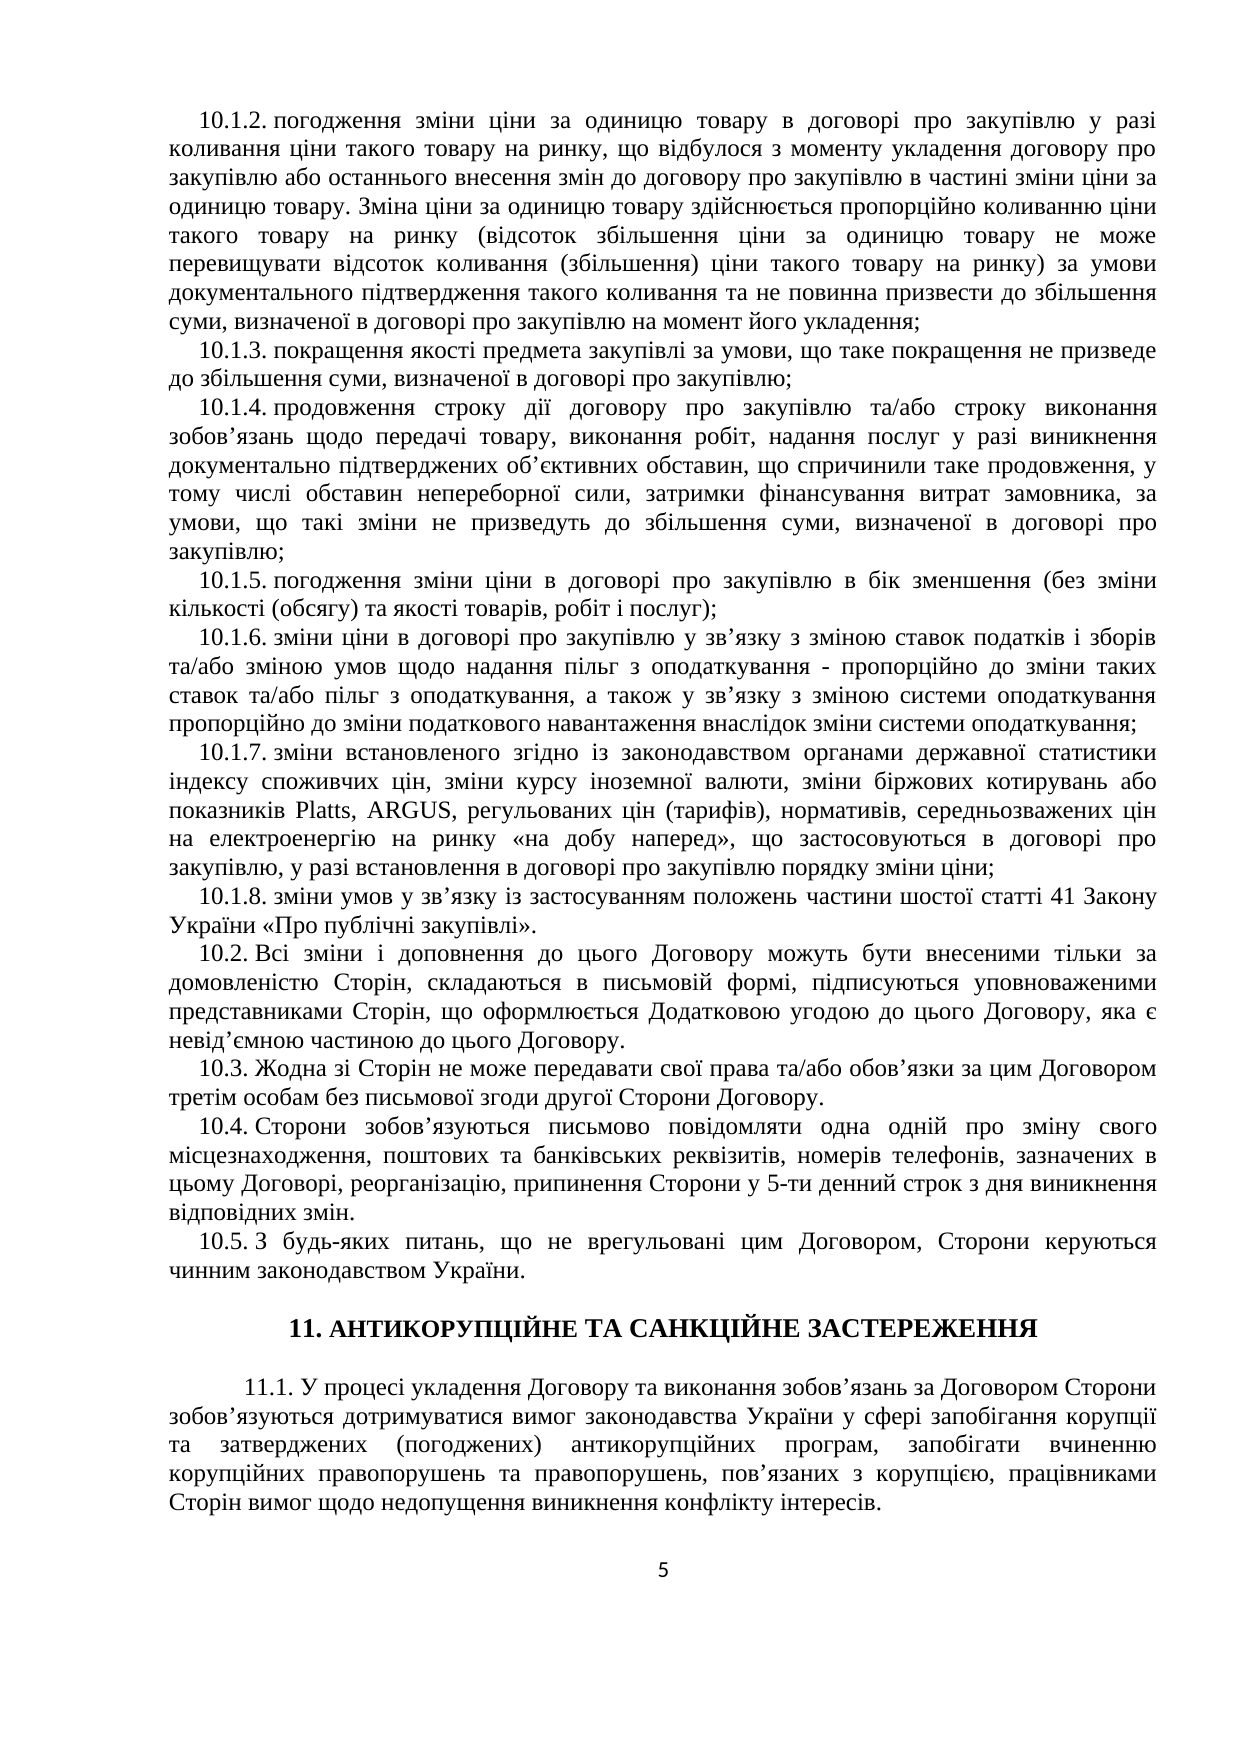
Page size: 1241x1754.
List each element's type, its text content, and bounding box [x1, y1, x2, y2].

text 10.1.2. погодження зміни ціни за одиницю товару в договорі про закупівлю у разі коливання ціни такого товару на ринку, що відбулося з моменту укладення договору про закупівлю або останнього внесення змін до договору про закупівлю в частині зміни ціни за одиницю товару. Зміна ціни за одиницю товару здійснюється пропорційно коливанню ціни такого товару на ринку (відсоток збільшення ціни за одиницю товару не може перевищувати відсоток коливання (збільшення) ціни такого товару на ринку) за умови документального підтвердження такого коливання та не повинна призвести до збільшення суми, визначеної в договорі про закупівлю на момент його укладення; [169, 105, 1158, 335]
text 10.2. Всі зміни і доповнення до цього Договору можуть бути внесеними тільки за домовленістю Сторін, складаються в письмовій формі, підписуються уповноваженими представниками Сторін, що оформлюється Додатковою угодою до цього Договору, яка є невід’ємною частиною до цього Договору. [169, 938, 1158, 1053]
text 11. АНТИКОРУПЦІЙНЕ ТА САНКЦІЙНЕ ЗАСТЕРЕЖЕННЯ [169, 1312, 1158, 1343]
text 10.1.4. продовження строку дії договору про закупівлю та/або строку виконання зобов’язань щодо передачі товару, виконання робіт, надання послуг у разі виникнення документально підтверджених об’єктивних обставин, що спричинили таке продовження, у тому числі обставин непереборної сили, затримки фінансування витрат замовника, за умови, що такі зміни не призведуть до збільшення суми, визначеної в договорі про закупівлю; [169, 392, 1158, 565]
text 11.1. У процесі укладення Договору та виконання зобов’язань за Договором Сторони зобов’язуються дотримуватися вимог законодавства України у сфері запобігання корупції та затверджених (погоджених) антикорупційних програм, запобігати вчиненню корупційних правопорушень та правопорушень, пов’язаних з корупцією, працівниками Сторін вимог щодо недопущення виникнення конфлікту інтересів. [169, 1372, 1158, 1516]
text 10.1.7. зміни встановленого згідно із законодавством органами державної статистики індексу споживчих цін, зміни курсу іноземної валюти, зміни біржових котирувань або показників Platts, ARGUS, регульованих цін (тарифів), нормативів, середньозважених цін на електроенергію на ринку «на добу наперед», що застосовуються в договорі про закупівлю, у разі встановлення в договорі про закупівлю порядку зміни ціни; [169, 737, 1158, 881]
text 10.5. З будь-яких питань, що не врегульовані цим Договором, Сторони керуються чинним законодавством України. [169, 1226, 1158, 1283]
text 10.3. Жодна зі Сторін не може передавати свої права та/або обов’язки за цим Договором третім особам без письмової згоди другої Сторони Договору. [169, 1053, 1158, 1111]
text 10.1.5. погодження зміни ціни в договорі про закупівлю в бік зменшення (без зміни кількості (обсягу) та якості товарів, робіт і послуг); [169, 565, 1158, 622]
text 10.4. Сторони зобов’язуються письмово повідомляти одна одній про зміну свого місцезнаходження, поштових та банківських реквізитів, номерів телефонів, зазначених в цьому Договорі, реорганізацію, припинення Сторони у 5-ти денний строк з дня виникнення відповідних змін. [169, 1111, 1158, 1226]
text 10.1.8. зміни умов у зв’язку із застосуванням положень частини шостої статті 41 Закону України «Про публічні закупівлі». [169, 881, 1158, 938]
text 10.1.6. зміни ціни в договорі про закупівлю у зв’язку з зміною ставок податків і зборів та/або зміною умов щодо надання пільг з оподаткування - пропорційно до зміни таких ставок та/або пільг з оподаткування, а також у зв’язку з зміною системи оподаткування пропорційно до зміни податкового навантаження внаслідок зміни системи оподаткування; [169, 622, 1158, 737]
text 10.1.3. покращення якості предмета закупівлі за умови, що таке покращення не призведе до збільшення суми, визначеної в договорі про закупівлю; [169, 335, 1158, 392]
